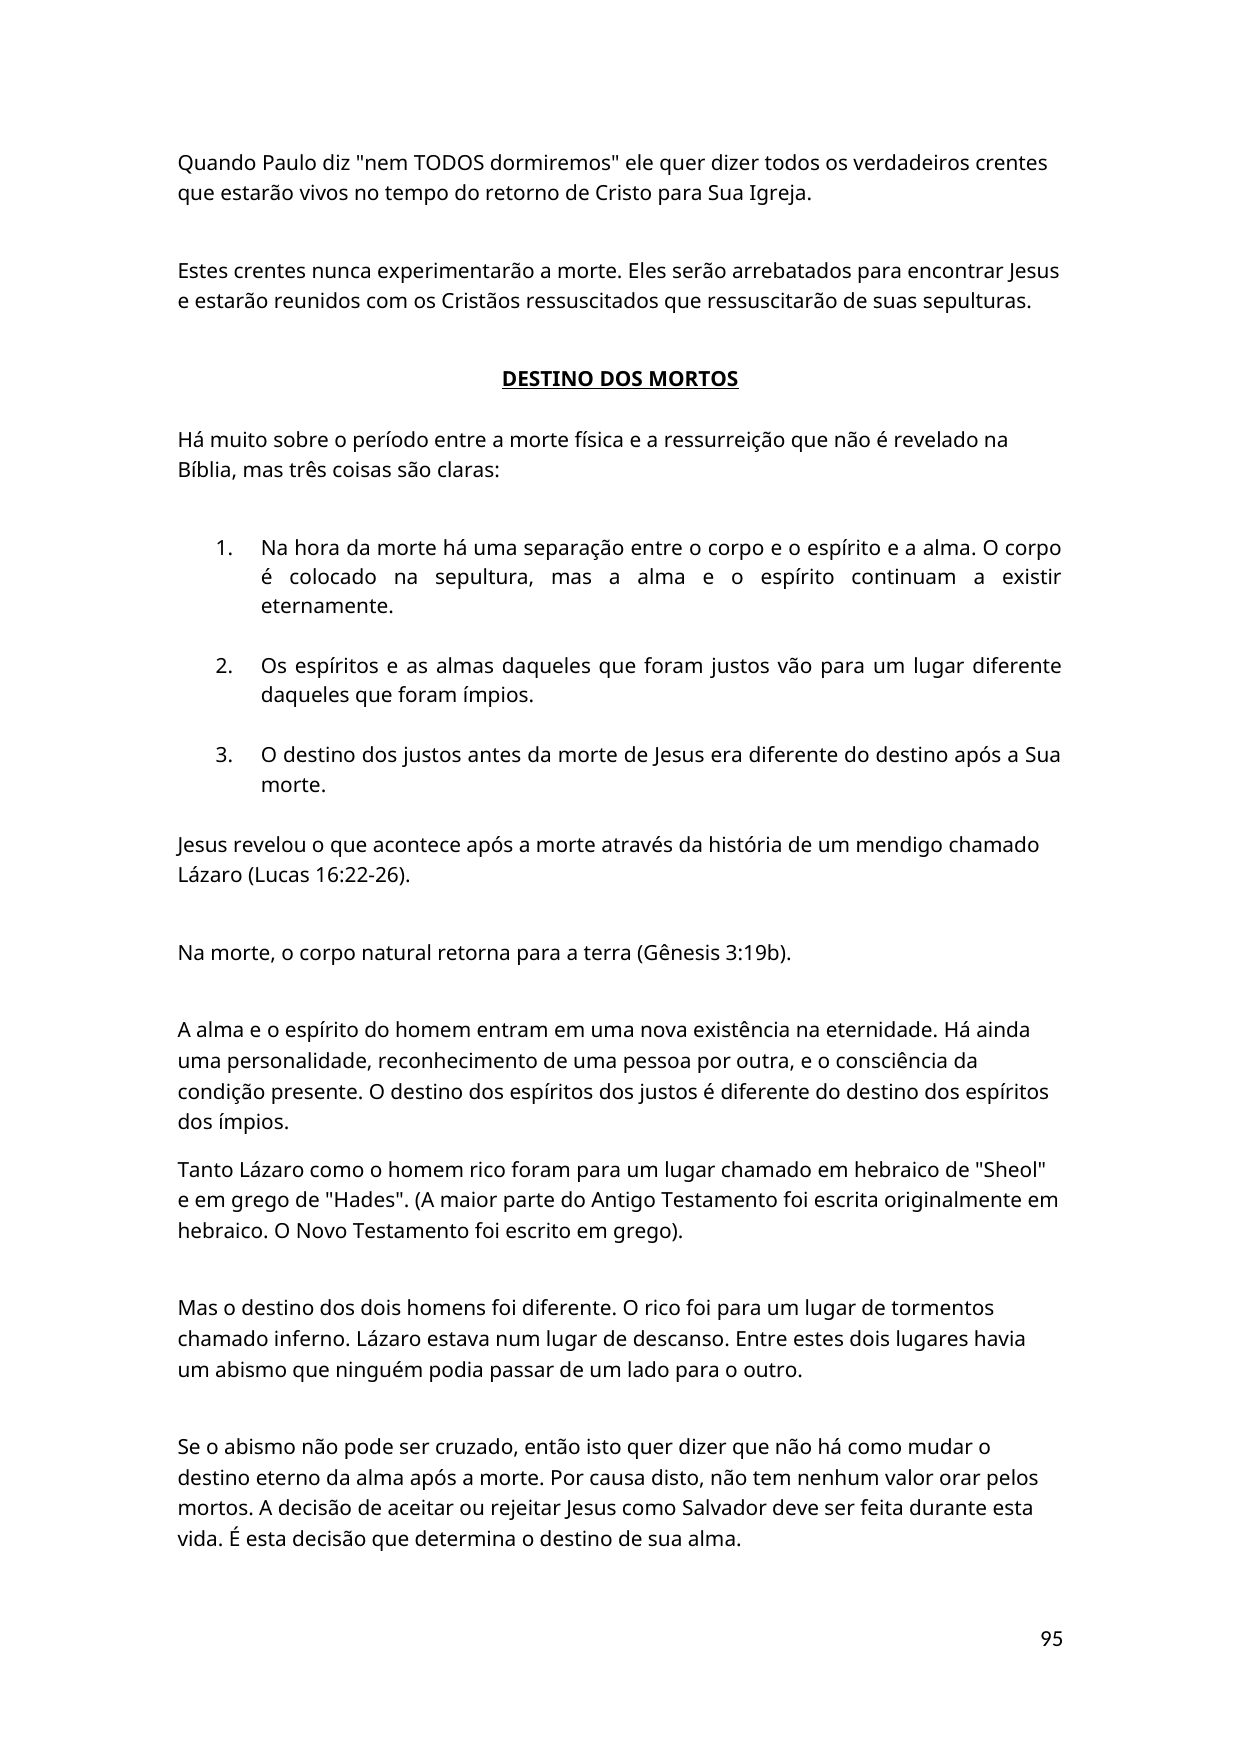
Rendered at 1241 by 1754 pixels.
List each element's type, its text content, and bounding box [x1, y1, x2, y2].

text Estes crentes nunca experimentarão a morte. Eles serão arrebatados para encontrar Jesus e estarão reunidos com os Cristãos ressuscitados que ressuscitarão de suas sepulturas. [177, 256, 1063, 315]
list O destino dos justos antes da morte de Jesus era diferente do destino após a Sua morte. [215, 741, 1063, 798]
text Na morte, o corpo natural retorna para a terra (Gênesis 3:19b). [177, 938, 1063, 966]
text Jesus revelou o que acontece após a morte através da história de um mendigo chamado Lázaro (Lucas 16:22-26). [177, 830, 1063, 889]
text A alma e o espírito do homem entram em uma nova existência na eternidade. Há ainda uma personalidade, reconhecimento de uma pessoa por outra, e o consciência da condição presente. O destino dos espíritos dos justos é diferente do destino dos espíritos dos ímpios. [177, 1016, 1063, 1136]
subtitle DESTINO DOS MORTOS [252, 364, 988, 392]
text Tanto Lázaro como o homem rico foram para um lugar chamado em hebraico de "Sheol" e em grego de "Hades". (A maior parte do Antigo Testamento foi escrita originalmente em hebraico. O Novo Testamento foi escrito em grego). [177, 1155, 1063, 1244]
text Quando Paulo diz "nem TODOS dormiremos" ele quer dizer todos os verdadeiros crentes que estarão vivos no tempo do retorno de Cristo para Sua Igreja. [177, 148, 1063, 207]
list Os espíritos e as almas daqueles que foram justos vão para um lugar diferente daqueles que foram ímpios. [215, 651, 1063, 709]
text Mas o destino dos dois homens foi diferente. O rico foi para um lugar de tormentos chamado inferno. Lázaro estava num lugar de descanso. Entre estes dois lugares havia um abismo que ninguém podia passar de um lado para o outro. [177, 1293, 1063, 1383]
text Se o abismo não pode ser cruzado, então isto quer dizer que não há como mudar o destino eterno da alma após a morte. Por causa disto, não tem nenhum valor orar pelos mortos. A decisão de aceitar ou rejeitar Jesus como Salvador deve ser feita durante esta vida. É esta decisão que determina o destino de sua alma. [177, 1432, 1063, 1552]
list Na hora da morte há uma separação entre o corpo e o espírito e a alma. O corpo é colocado na sepultura, mas a alma e o espírito continuam a existir eternamente. [215, 533, 1063, 620]
text Há muito sobre o período entre a morte física e a ressurreição que não é revelado na Bíblia, mas três coisas são claras: [177, 425, 1063, 484]
